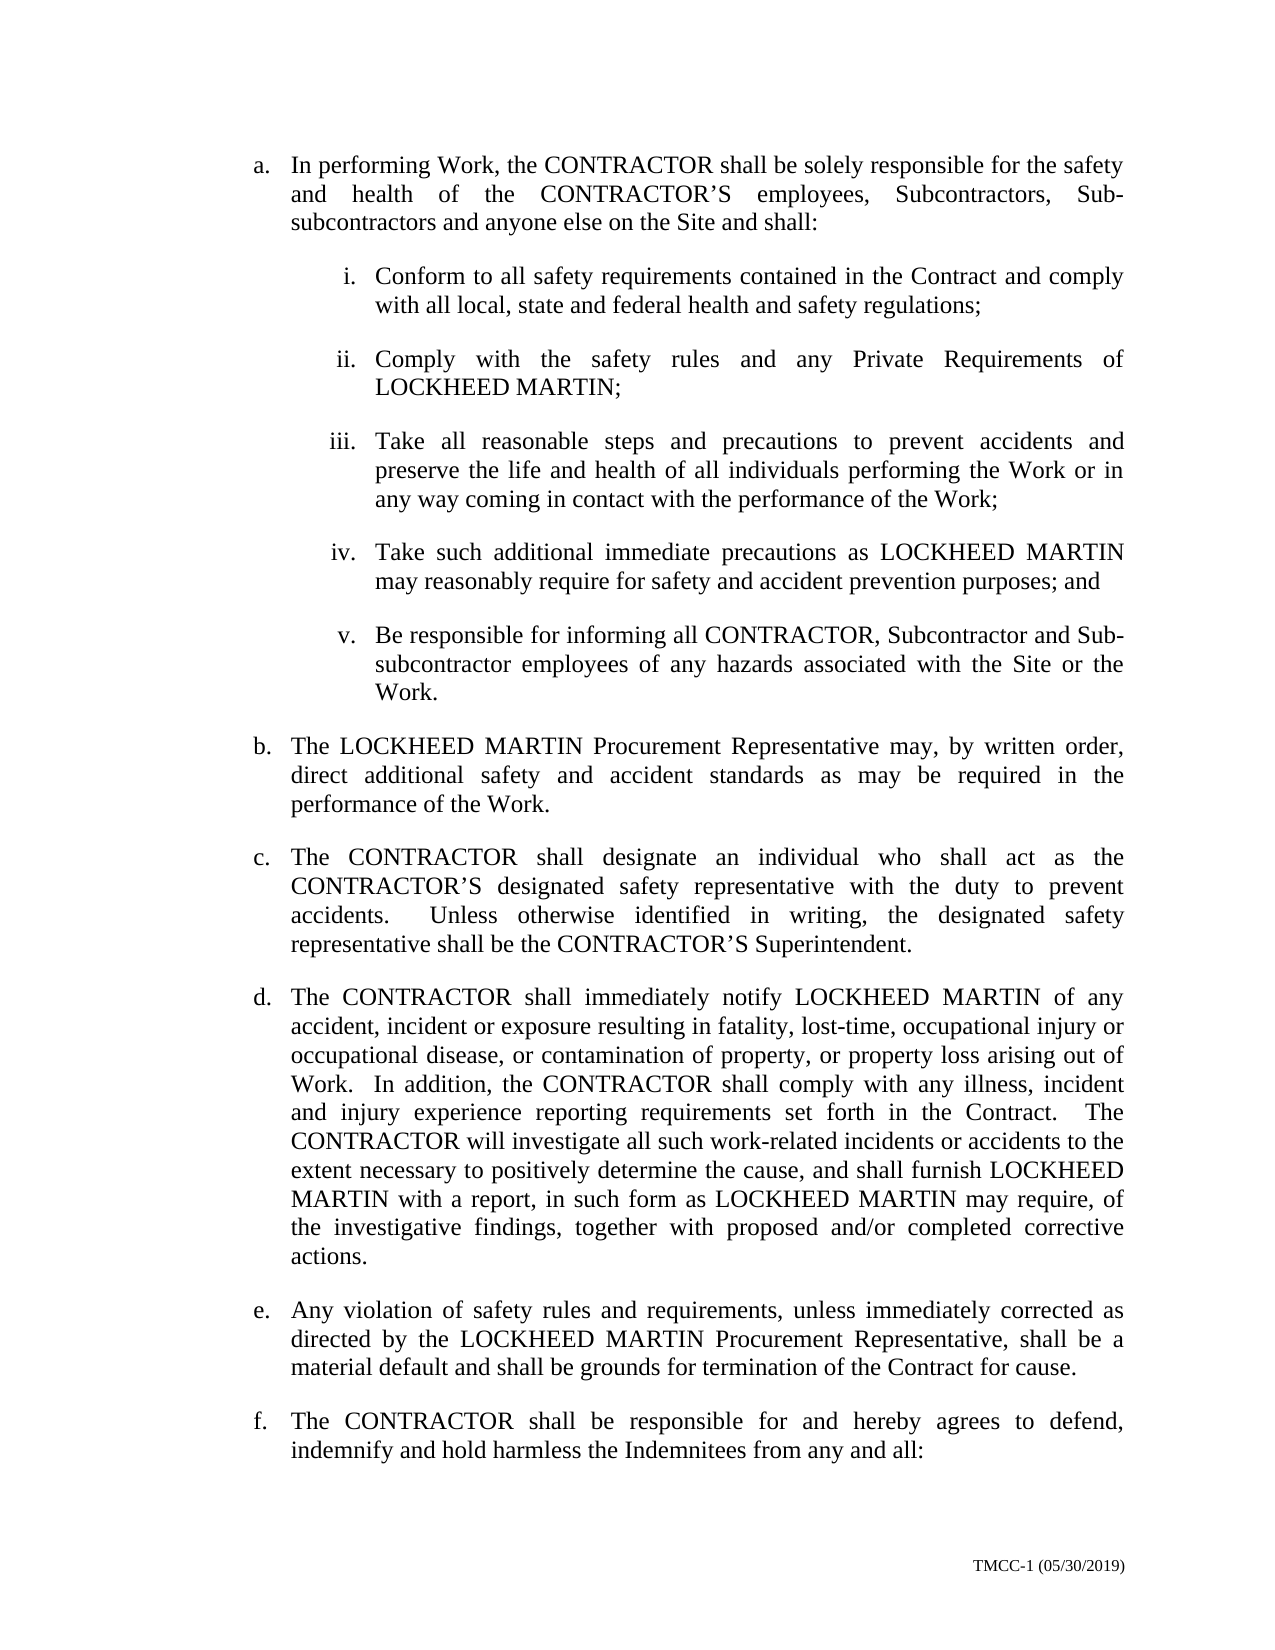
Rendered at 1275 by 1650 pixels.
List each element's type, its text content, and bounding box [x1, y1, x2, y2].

subtitle In performing Work, the CONTRACTOR shall be solely responsible for the safety and health of the CONTRACTOR’S employees, Subcontractors, Sub-subcontractors and anyone else on the Site and shall: [253, 150, 1125, 236]
subtitle Any violation of safety rules and requirements, unless immediately corrected as directed by the LOCKHEED MARTIN Procurement Representative, shall be a material default and shall be grounds for termination of the Contract for cause. [253, 1295, 1125, 1381]
subtitle The CONTRACTOR shall immediately notify LOCKHEED MARTIN of any accident, incident or exposure resulting in fatality, lost-time, occupational injury or occupational disease, or contamination of property, or property loss arising out of Work. In addition, the CONTRACTOR shall comply with any illness, incident and injury experience reporting requirements set forth in the Contract. The CONTRACTOR will investigate all such work-related incidents or accidents to the extent necessary to positively determine the cause, and shall furnish LOCKHEED MARTIN with a report, in such form as LOCKHEED MARTIN may require, of the investigative findings, together with proposed and/or completed corrective actions. [253, 982, 1125, 1270]
subtitle Be responsible for informing all CONTRACTOR, Subcontractor and Sub-subcontractor employees of any hazards associated with the Site or the Work. [356, 620, 1125, 706]
subtitle The CONTRACTOR shall designate an individual who shall act as the CONTRACTOR’S designated safety representative with the duty to prevent accidents. Unless otherwise identified in writing, the designated safety representative shall be the CONTRACTOR’S Superintendent. [253, 842, 1125, 957]
subtitle The LOCKHEED MARTIN Procurement Representative may, by written order, direct additional safety and accident standards as may be required in the performance of the Work. [253, 731, 1125, 817]
subtitle Conform to all safety requirements contained in the Contract and comply with all local, state and federal health and safety regulations; [356, 261, 1125, 319]
subtitle Take all reasonable steps and precautions to prevent accidents and preserve the life and health of all individuals performing the Work or in any way coming in contact with the performance of the Work; [356, 426, 1125, 512]
subtitle Take such additional immediate precautions as LOCKHEED MARTIN may reasonably require for safety and accident prevention purposes; and [356, 537, 1125, 595]
subtitle Comply with the safety rules and any Private Requirements of LOCKHEED MARTIN; [356, 344, 1125, 401]
subtitle The CONTRACTOR shall be responsible for and hereby agrees to defend, indemnify and hold harmless the Indemnitees from any and all: [253, 1406, 1125, 1464]
